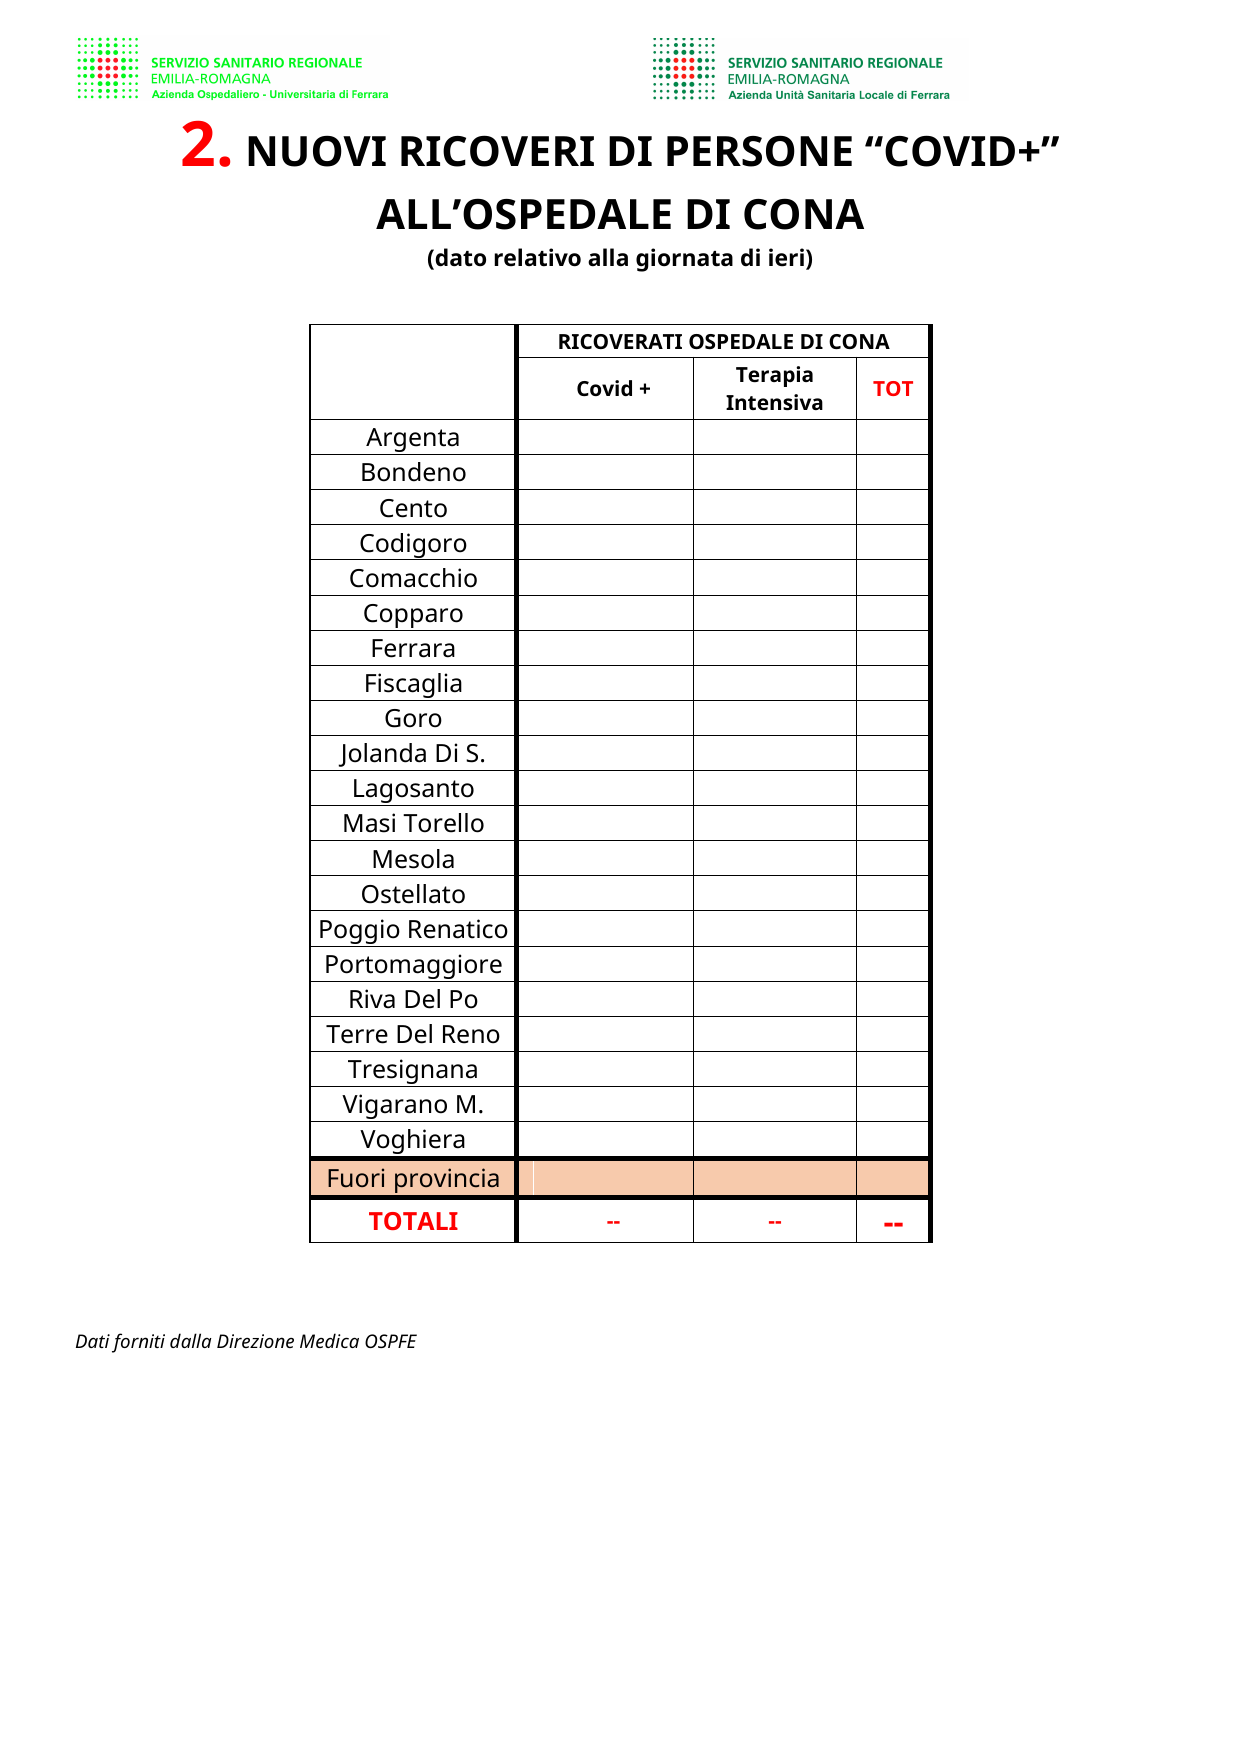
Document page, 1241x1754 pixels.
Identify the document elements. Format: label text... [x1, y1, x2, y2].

table_cell [519, 1122, 533, 1156]
table_cell [534, 420, 693, 454]
table_cell [694, 876, 856, 910]
table_cell [857, 525, 928, 559]
table_cell [694, 666, 856, 700]
table_cell [857, 560, 928, 594]
table_cell Comacchio [311, 560, 514, 594]
table_cell [857, 982, 928, 1016]
table_cell [857, 771, 928, 805]
table_cell [857, 841, 928, 875]
table_cell [694, 525, 856, 559]
table_cell [694, 1052, 856, 1086]
table_cell Masi Torello [311, 806, 514, 840]
table_cell [857, 876, 928, 910]
table_cell [519, 982, 533, 1016]
table_header RICOVERATI OSPEDALE DI CONA [519, 325, 928, 357]
table_cell Copparo [311, 596, 514, 629]
table_cell [519, 420, 533, 454]
table_cell Tresignana [311, 1052, 514, 1086]
table_cell Bondeno [311, 455, 514, 489]
table_cell [534, 1161, 693, 1195]
table_cell [857, 806, 928, 840]
table_cell Vigarano M. [311, 1087, 514, 1121]
table_cell [519, 876, 533, 910]
table_cell [534, 736, 693, 770]
table_cell [694, 631, 856, 665]
table_cell [519, 358, 533, 419]
table_cell [694, 1161, 856, 1195]
table_cell [534, 525, 693, 559]
table_cell [534, 490, 693, 524]
table_cell [534, 631, 693, 665]
table_cell [519, 490, 533, 524]
table_cell [694, 596, 856, 629]
table_cell [694, 1017, 856, 1051]
table_cell [694, 806, 856, 840]
table_cell [534, 911, 693, 946]
table_cell [519, 1200, 533, 1242]
table_cell [519, 1087, 533, 1121]
table_cell Fuori provincia [311, 1161, 514, 1195]
table_cell [534, 982, 693, 1016]
text Dati forniti dalla Direzione Medica OSPFE [75, 1329, 1165, 1354]
table_cell Voghiera [311, 1122, 514, 1156]
table_cell [519, 771, 533, 805]
table_header [311, 325, 514, 419]
table_cell Goro [311, 701, 514, 735]
table_cell [694, 841, 856, 875]
table_cell TOT [857, 358, 928, 419]
table_cell [534, 1052, 693, 1086]
table_cell [534, 806, 693, 840]
table_cell [519, 1017, 533, 1051]
table_cell Terre Del Reno [311, 1017, 514, 1051]
table_cell [857, 947, 928, 981]
table_cell Poggio Renatico [311, 911, 514, 946]
table_cell [694, 420, 856, 454]
table_cell [519, 841, 533, 875]
table_cell [857, 420, 928, 454]
table_cell [519, 525, 533, 559]
table_cell Terapia Intensiva [694, 358, 856, 419]
text (dato relativo alla giornata di ieri) [75, 242, 1165, 273]
table_cell [694, 911, 856, 946]
table_cell [519, 596, 533, 629]
table_cell Fiscaglia [311, 666, 514, 700]
table_cell [857, 1087, 928, 1121]
table_cell [694, 1122, 856, 1156]
table_cell [534, 876, 693, 910]
table_cell [534, 701, 693, 735]
text ALL’OSPEDALE DI CONA [75, 185, 1165, 242]
table_cell [534, 1122, 693, 1156]
table_cell [519, 736, 533, 770]
table_cell Covid + [534, 358, 693, 419]
table_cell [519, 1161, 533, 1195]
table_cell [857, 701, 928, 735]
table_cell [519, 631, 533, 665]
table_cell [694, 771, 856, 805]
table_cell [857, 1161, 928, 1195]
table_cell [857, 490, 928, 524]
table_cell [519, 455, 533, 489]
table_cell [694, 947, 856, 981]
table_cell Jolanda Di S. [311, 736, 514, 770]
table_cell [857, 631, 928, 665]
table_cell Argenta [311, 420, 514, 454]
table_cell [694, 455, 856, 489]
table_cell -- [694, 1200, 856, 1242]
table_cell [694, 560, 856, 594]
table_cell [519, 806, 533, 840]
table_cell -- [857, 1200, 928, 1242]
table_cell Riva Del Po [311, 982, 514, 1016]
table_cell Ferrara [311, 631, 514, 665]
table_cell [857, 911, 928, 946]
table_cell [694, 490, 856, 524]
table_cell [857, 455, 928, 489]
table_cell [534, 455, 693, 489]
table_cell Ostellato [311, 876, 514, 910]
table_cell [694, 1087, 856, 1121]
picture [75, 35, 391, 101]
picture [653, 38, 969, 101]
table_cell [857, 736, 928, 770]
table_cell TOTALI [311, 1200, 514, 1242]
table_cell [534, 666, 693, 700]
table_cell [534, 841, 693, 875]
table_cell -- [534, 1200, 693, 1242]
table_cell [519, 701, 533, 735]
table_cell [534, 947, 693, 981]
table_cell [534, 771, 693, 805]
table_cell [857, 1052, 928, 1086]
table_cell [519, 947, 533, 981]
table_cell [857, 596, 928, 629]
table_cell [694, 982, 856, 1016]
table_cell [857, 1017, 928, 1051]
table_cell [857, 1122, 928, 1156]
table_cell [534, 560, 693, 594]
table_cell [694, 701, 856, 735]
table_cell [694, 736, 856, 770]
table_cell Portomaggiore [311, 947, 514, 981]
table_cell Mesola [311, 841, 514, 875]
table_cell [857, 666, 928, 700]
table_cell [519, 911, 533, 946]
table_cell [534, 596, 693, 629]
table_cell Lagosanto [311, 771, 514, 805]
table_cell [519, 1052, 533, 1086]
table_cell Codigoro [311, 525, 514, 559]
table_cell [519, 560, 533, 594]
table_cell Cento [311, 490, 514, 524]
table_cell [519, 666, 533, 700]
text 2. NUOVI RICOVERI DI PERSONE “COVID+” [75, 100, 1165, 185]
table_cell [534, 1087, 693, 1121]
table_cell [534, 1017, 693, 1051]
